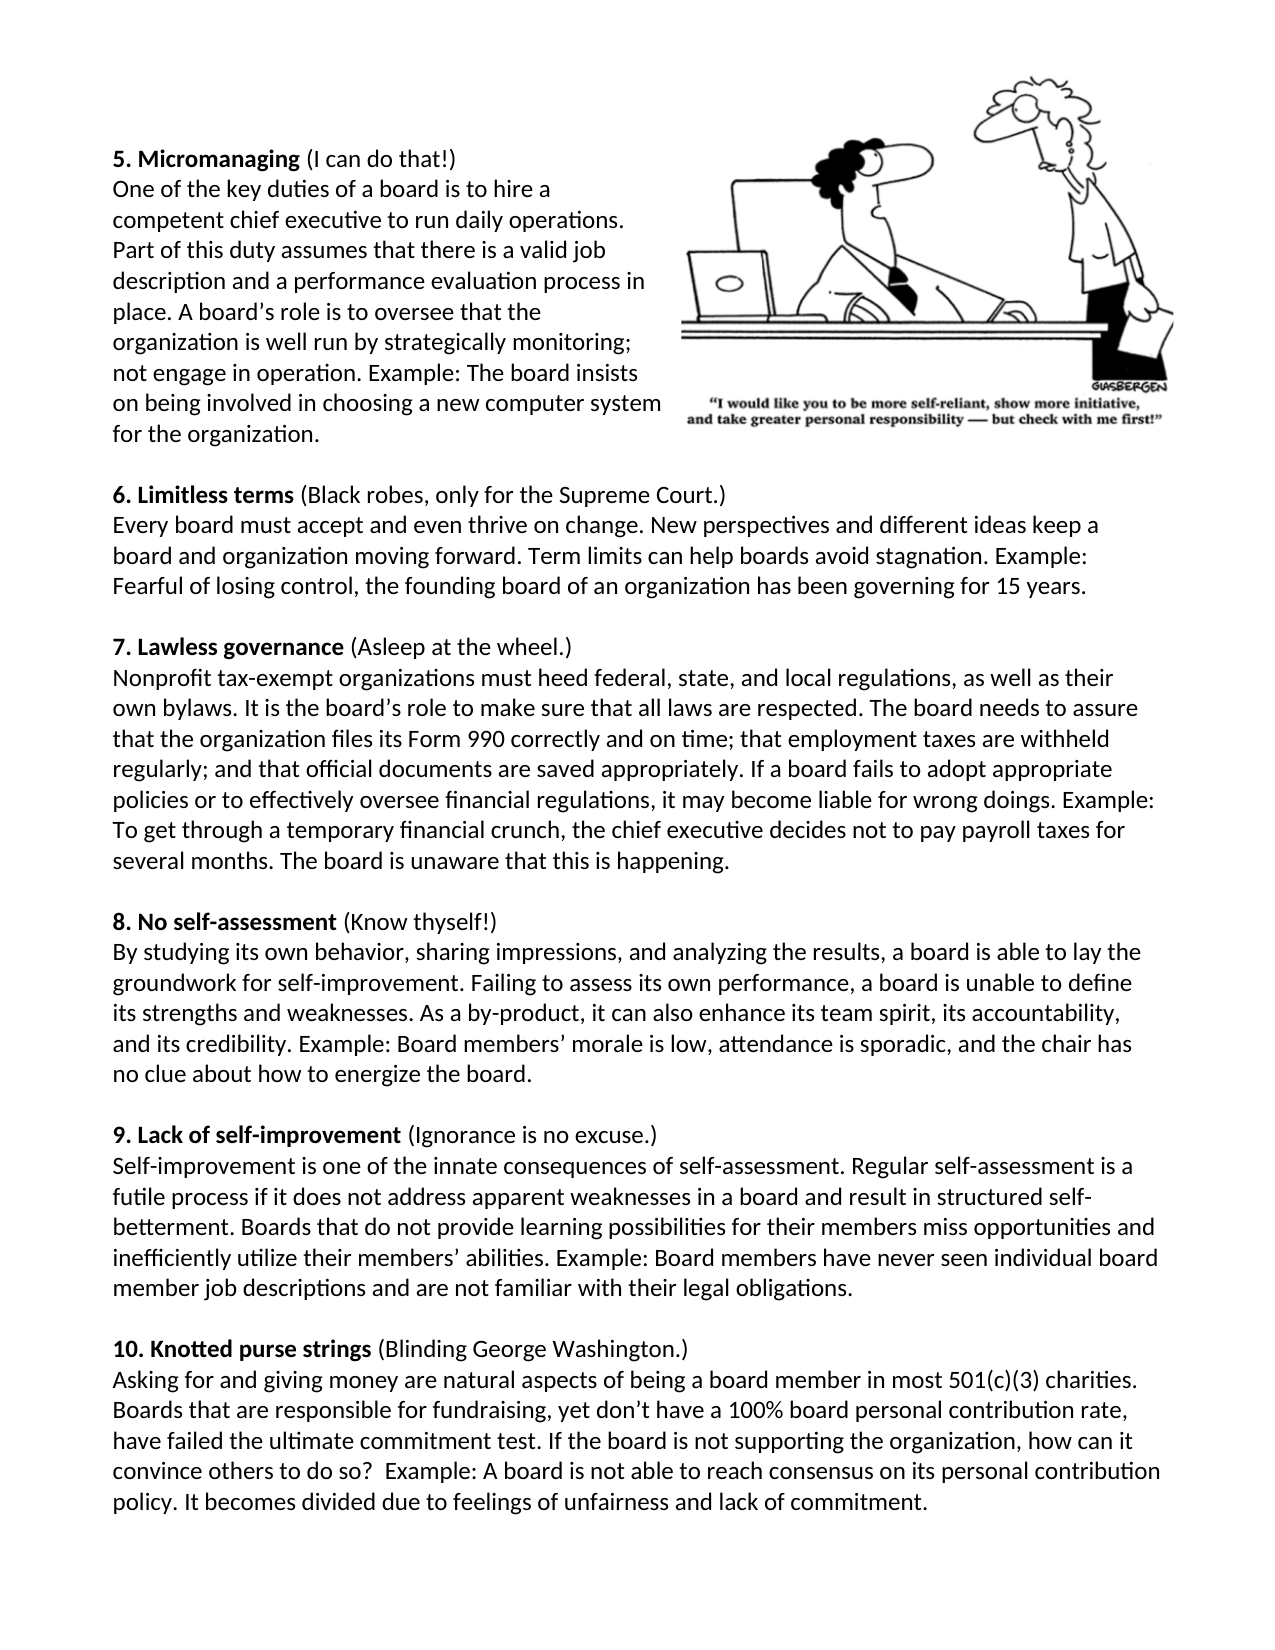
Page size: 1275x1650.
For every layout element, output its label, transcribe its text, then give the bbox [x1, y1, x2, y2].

text Every board must accept and even thrive on change. New perspectives and different ideas keep a board and organization moving forward. Term limits can help boards avoid stagnation. Example: Fearful of losing control, the founding board of an organization has been governing for 15 years. [112, 509, 1162, 601]
text 7. Lawless governance (Asleep at the wheel.) [112, 631, 1162, 662]
text 5. Micromanaging (I can do that!) [112, 143, 679, 173]
text Nonprofit tax-exempt organizations must heed federal, state, and local regulations, as well as their own bylaws. It is the board’s role to make sure that all laws are respected. The board needs to assure that the organization files its Form 990 correctly and on time; that employment taxes are withheld regularly; and that official documents are saved appropriately. If a board fails to adopt appropriate policies or to effectively oversee financial regulations, it may become liable for wrong doings. Example: To get through a temporary financial crunch, the chief executive decides not to pay payroll taxes for several months. The board is unaware that this is happening. [112, 662, 1162, 876]
text Asking for and giving money are natural aspects of being a board member in most 501(c)(3) charities. Boards that are responsible for fundraising, yet don’t have a 100% board personal contribution rate, have failed the ultimate commitment test. If the board is not supporting the organization, how can it convince others to do so? Example: A board is not able to reach consensus on its personal contribution policy. It becomes divided due to feelings of unfairness and lack of commitment. [112, 1364, 1162, 1516]
picture [679, 67, 1177, 442]
text One of the key duties of a board is to hire a competent chief executive to run daily operations. Part of this duty assumes that there is a valid job description and a performance evaluation process in place. A board’s role is to oversee that the organization is well run by strategically monitoring; not engage in operation. Example: The board insists on being involved in choosing a new computer system for the organization. [112, 173, 1162, 448]
text 8. No self-assessment (Know thyself!) [112, 906, 1162, 937]
text 6. Limitless terms (Black robes, only for the Supreme Court.) [112, 479, 1162, 509]
text 10. Knotted purse strings (Blinding George Washington.) [112, 1333, 1162, 1364]
text 9. Lack of self-improvement (Ignorance is no excuse.) [112, 1120, 1162, 1150]
text By studying its own behavior, sharing impressions, and analyzing the results, a board is able to lay the groundwork for self-improvement. Failing to assess its own performance, a board is unable to define its strengths and weaknesses. As a by-product, it can also enhance its team spirit, its accountability, and its credibility. Example: Board members’ morale is low, attendance is sporadic, and the chair has no clue about how to energize the board. [112, 937, 1162, 1089]
text Self-improvement is one of the innate consequences of self-assessment. Regular self-assessment is a futile process if it does not address apparent weaknesses in a board and result in structured self-betterment. Boards that do not provide learning possibilities for their members miss opportunities and inefficiently utilize their members’ abilities. Example: Board members have never seen individual board member job descriptions and are not familiar with their legal obligations. [112, 1150, 1162, 1303]
